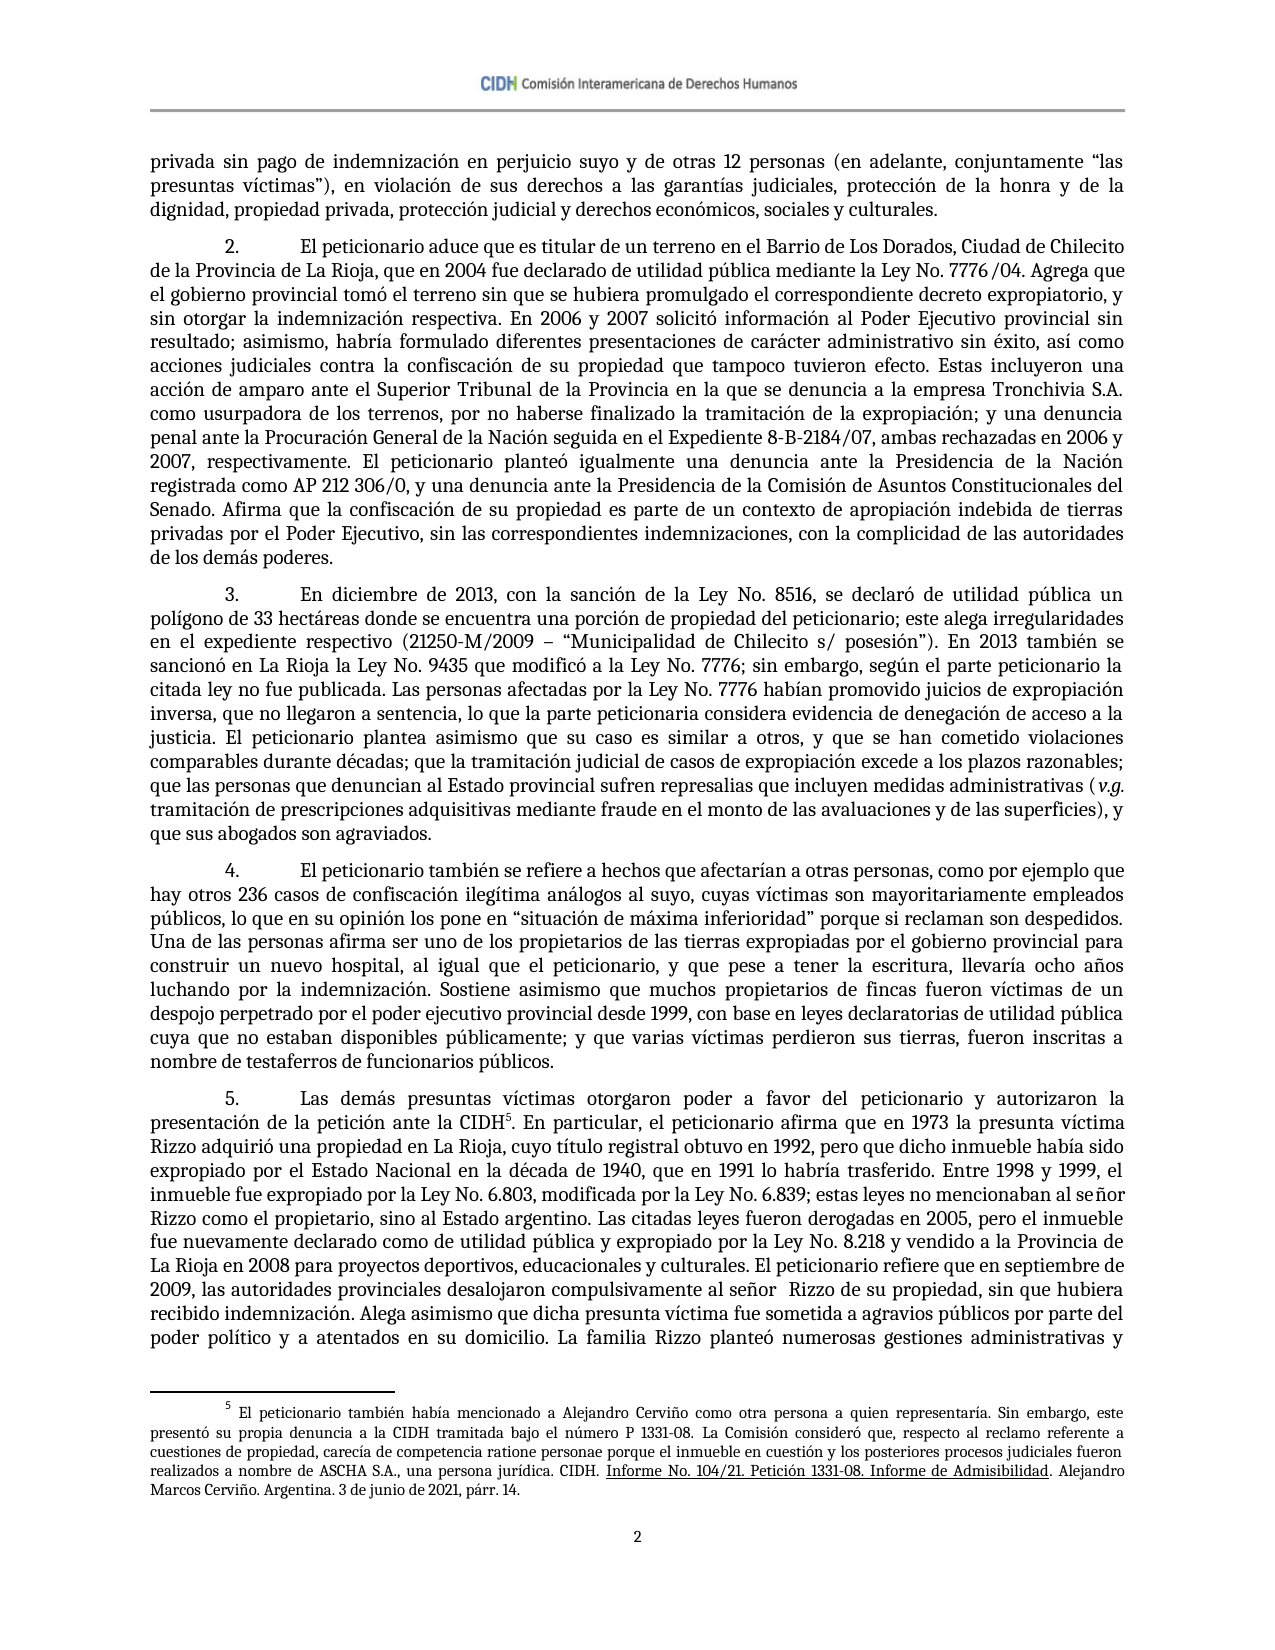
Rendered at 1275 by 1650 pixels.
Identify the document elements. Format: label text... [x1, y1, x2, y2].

list El peticionario también se refiere a hechos que afectarían a otras personas, como por ejemplo que hay otros 236 casos de confiscación ilegítima análogos al suyo, cuyas víctimas son mayoritariamente empleados públicos, lo que en su opinión los pone en “situación de máxima inferioridad” porque si reclaman son despedidos. Una de las personas afirma ser uno de los propietarios de las tierras expropiadas por el gobierno provincial para construir un nuevo hospital, al igual que el peticionario, y que pese a tener la escritura, llevaría ocho años luchando por la indemnización. Sostiene asimismo que muchos propietarios de fincas fueron víctimas de un despojo perpetrado por el poder ejecutivo provincial desde 1999, con base en leyes declaratorias de utilidad pública cuya que no estaban disponibles públicamente; y que varias víctimas perdieron sus tierras, fueron inscritas a nombre de testaferros de funcionarios públicos. [150, 858, 1125, 1074]
list En diciembre de 2013, con la sanción de la Ley No. 8516, se declaró de utilidad pública un polígono de 33 hectáreas donde se encuentra una porción de propiedad del peticionario; este alega irregularidades en el expediente respectivo (21250-M/2009 – “Municipalidad de Chilecito s/ posesión”). En 2013 también se sancionó en La Rioja la Ley No. 9435 que modificó a la Ley No. 7776; sin embargo, según el parte peticionario la citada ley no fue publicada. Las personas afectadas por la Ley No. 7776 habían promovido juicios de expropiación inversa, que no llegaron a sentencia, lo que la parte peticionaria considera evidencia de denegación de acceso a la justicia. El peticionario plantea asimismo que su caso es similar a otros, y que se han cometido violaciones comparables durante décadas; que la tramitación judicial de casos de expropiación excede a los plazos razonables; que las personas que denuncian al Estado provincial sufren represalias que incluyen medidas administrativas (v.g. tramitación de prescripciones adquisitivas mediante fraude en el monto de las avaluaciones y de las superficies), y que sus abogados son agraviados. [150, 582, 1125, 846]
picture [475, 75, 800, 93]
list El peticionario aduce que es titular de un terreno en el Barrio de Los Dorados, Ciudad de Chilecito de la Provincia de La Rioja, que en 2004 fue declarado de utilidad pública mediante la Ley No. 7776/04. Agrega que el gobierno provincial tomó el terreno sin que se hubiera promulgado el correspondiente decreto expropiatorio, y sin otorgar la indemnización respectiva. En 2006 y 2007 solicitó información al Poder Ejecutivo provincial sin resultado; asimismo, habría formulado diferentes presentaciones de carácter administrativo sin éxito, así como acciones judiciales contra la confiscación de su propiedad que tampoco tuvieron efecto. Estas incluyeron una acción de amparo ante el Superior Tribunal de la Provincia en la que se denuncia a la empresa Tronchivia S.A. como usurpadora de los terrenos, por no haberse finalizado la tramitación de la expropiación; y una denuncia penal ante la Procuración General de la Nación seguida en el Expediente 8-B-2184/07, ambas rechazadas en 2006 y 2007, respectivamente. El peticionario planteó igualmente una denuncia ante la Presidencia de la Nación registrada como AP 212 306/0, y una denuncia ante la Presidencia de la Comisión de Asuntos Constitucionales del Senado. Afirma que la confiscación de su propiedad es parte de un contexto de apropiación indebida de tierras privadas por el Poder Ejecutivo, sin las correspondientes indemnizaciones, con la complicidad de las autoridades de los demás poderes. [150, 234, 1125, 570]
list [150, 150, 1125, 222]
